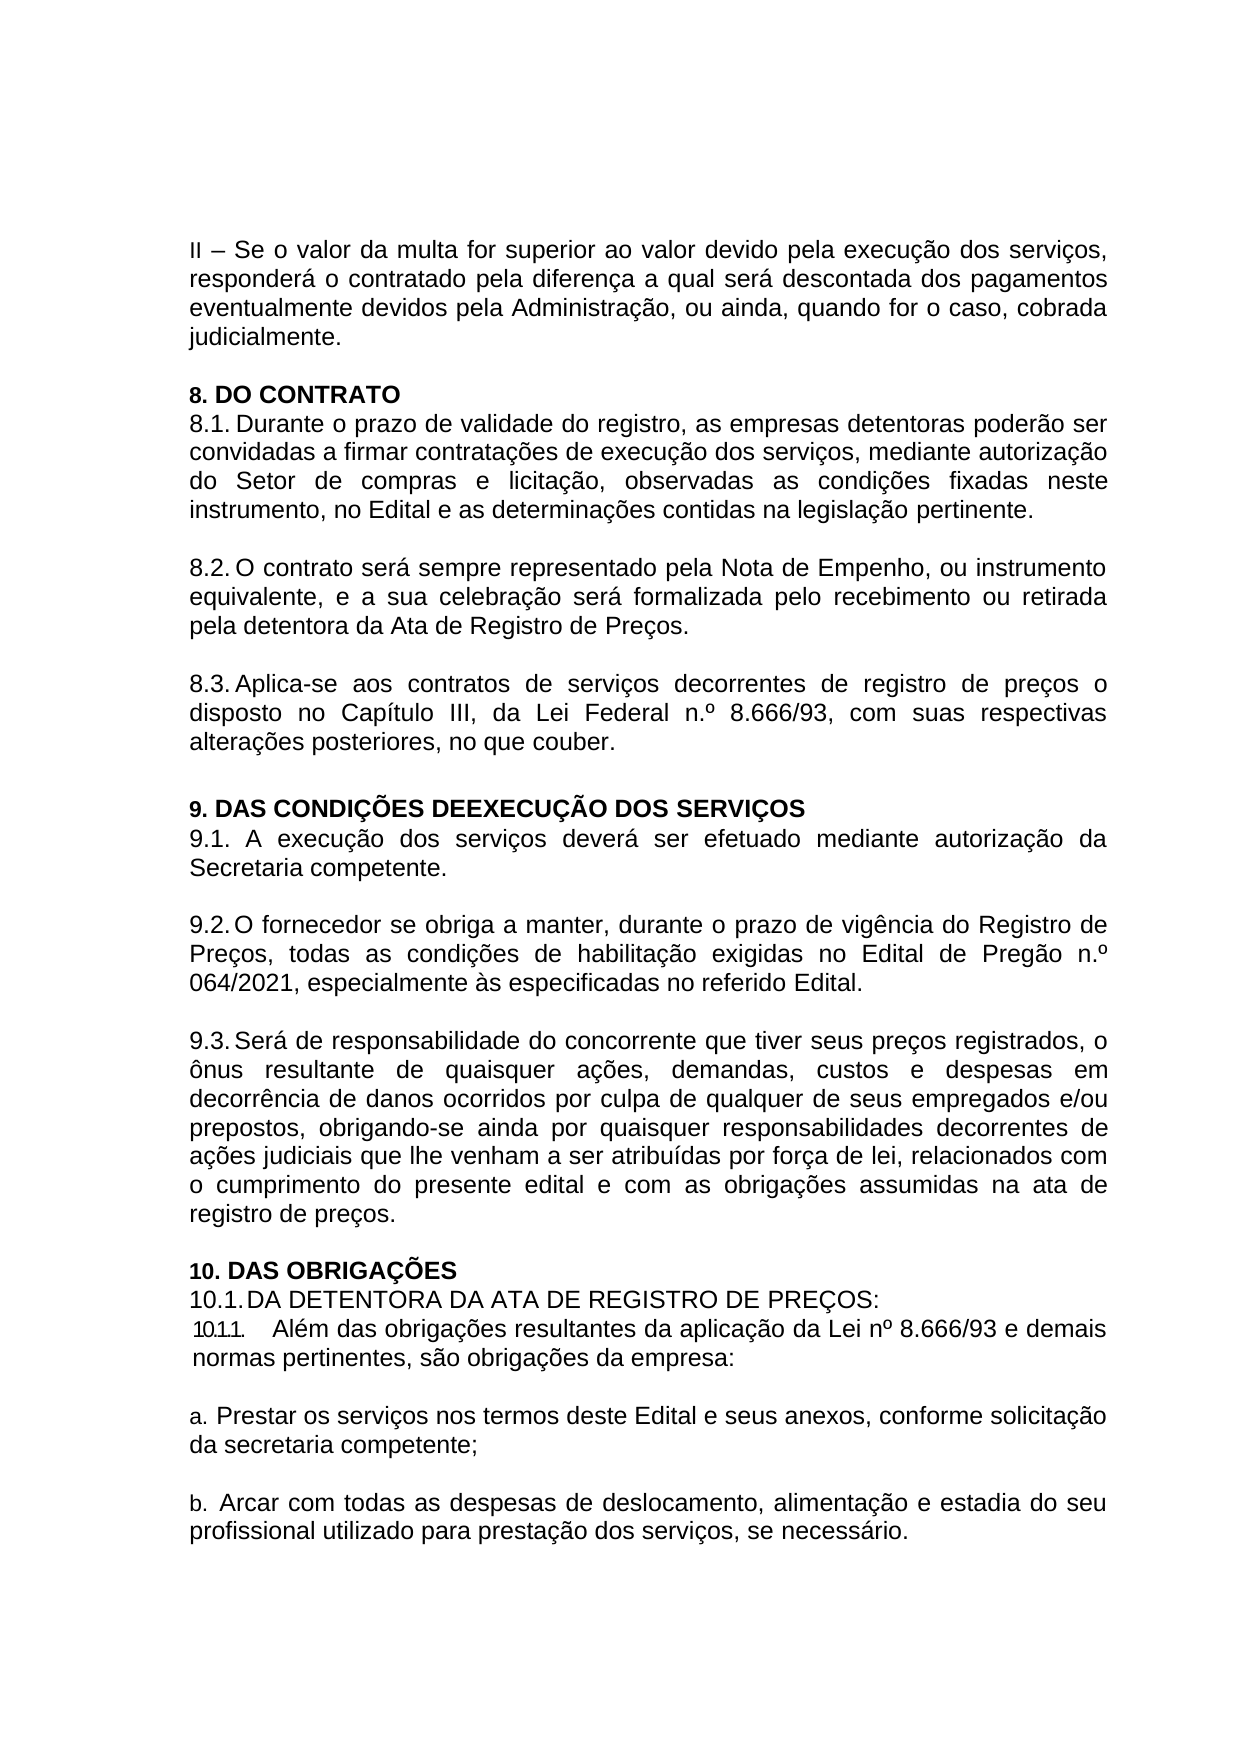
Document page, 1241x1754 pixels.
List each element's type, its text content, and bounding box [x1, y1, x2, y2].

list Aplica-se aos contratos de serviços decorrentes de registro de preços o disposto no Capítulo III, da Lei Federal n.º 8.666/93, com suas respectivas alterações posteriores, no que couber. [189, 669, 1109, 755]
list Durante o prazo de validade do registro, as empresas detentoras poderão ser convidadas a firmar contratações de execução dos serviços, mediante autorização do Setor de compras e licitação, observadas as condições fixadas neste instrumento, no Edital e as determinações contidas na legislação pertinente. [189, 409, 1109, 524]
list A execução dos serviços deverá ser efetuado mediante autorização da Secretaria competente. [189, 824, 1108, 881]
list DA DETENTORA DA ATA DE REGISTRO DE PREÇOS: [189, 1286, 1122, 1314]
list Arcar com todas as despesas de deslocamento, alimentação e estadia do seu profissional utilizado para prestação dos serviços, se necessário. [189, 1488, 1109, 1545]
list O contrato será sempre representado pela Nota de Empenho, ou instrumento equivalente, e a sua celebração será formalizada pelo recebimento ou retirada pela detentora da Ata de Registro de Preços. [189, 553, 1108, 639]
list Além das obrigações resultantes da aplicação da Lei nº 8.666/93 e demais normas pertinentes, são obrigações da empresa: [192, 1314, 1108, 1372]
list – Se o valor da multa for superior ao valor devido pela execução dos serviços, responderá o contratado pela diferença a qual será descontada dos pagamentos eventualmente devidos pela Administração, ou ainda, quando for o caso, cobrada judicialmente. [189, 236, 1109, 351]
subtitle DAS CONDIÇÕES DEEXECUÇÃO DOS SERVIÇOS [189, 794, 1122, 823]
subtitle DAS OBRIGAÇÕES [189, 1256, 1122, 1285]
list Prestar os serviços nos termos deste Edital e seus anexos, conforme solicitação da secretaria competente; [189, 1401, 1109, 1458]
list O fornecedor se obriga a manter, durante o prazo de vigência do Registro de Preços, todas as condições de habilitação exigidas no Edital de Pregão n.º 064/2021, especialmente às especificadas no referido Edital. [189, 910, 1109, 997]
subtitle DO CONTRATO [189, 380, 1122, 408]
list Será de responsabilidade do concorrente que tiver seus preços registrados, o ônus resultante de quaisquer ações, demandas, custos e despesas em decorrência de danos ocorridos por culpa de qualquer de seus empregados e/ou prepostos, obrigando-se ainda por quaisquer responsabilidades decorrentes de ações judiciais que lhe venham a ser atribuídas por força de lei, relacionados com o cumprimento do presente edital e com as obrigações assumidas na ata de registro de preços. [189, 1026, 1110, 1227]
